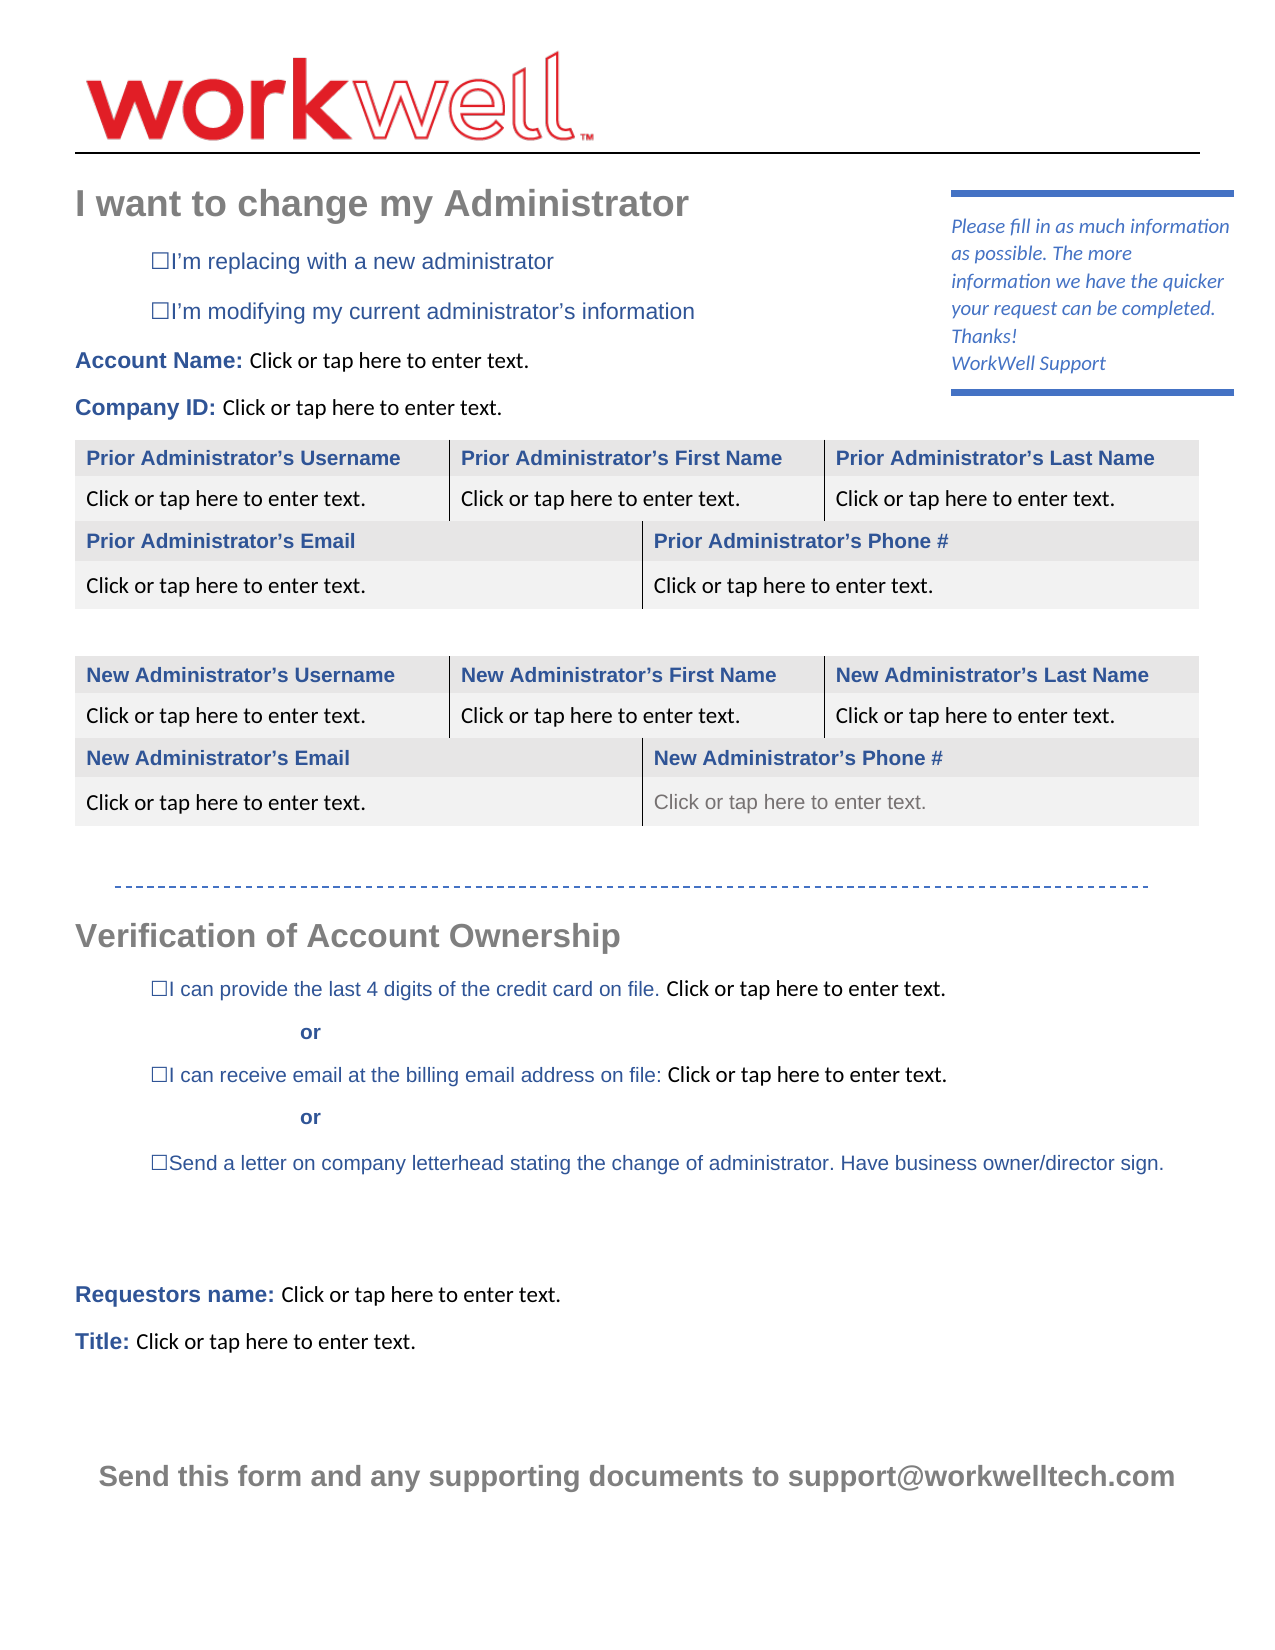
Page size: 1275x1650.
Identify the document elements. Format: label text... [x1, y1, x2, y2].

table_cell [643, 777, 1199, 826]
text Title: [75, 1327, 1200, 1355]
table_cell [450, 693, 824, 738]
text Send this form and any supporting documents to support@workwelltech.com [75, 1459, 1200, 1492]
text Requestors name: [75, 1280, 1200, 1308]
table_cell Prior Administrator’s Email [75, 521, 642, 561]
text Send a letter on company letterhead stating the change of administrator. Have business owner/director sign. [75, 1148, 1200, 1176]
table_header Prior Administrator’s Username [75, 440, 449, 476]
text I want to change my Administrator [75, 182, 1200, 225]
table_header New Administrator’s Last Name [825, 656, 1199, 693]
table_cell [75, 777, 642, 826]
text or [300, 1019, 1200, 1043]
table_cell [75, 561, 642, 609]
text Verification of Account Ownership [75, 916, 1200, 955]
table_cell New Administrator’s Phone # [643, 738, 1199, 777]
table_cell New Administrator’s Email [75, 738, 642, 777]
text I’m replacing with a new administrator [75, 245, 1200, 276]
table_cell [75, 693, 449, 738]
text or [75, 1105, 1200, 1129]
text I can provide the last 4 digits of the credit card on file. [75, 974, 1200, 1003]
text Account Name: [75, 346, 1200, 374]
table_cell Prior Administrator’s Phone # [643, 521, 1199, 561]
picture [75, 37, 600, 150]
table_header New Administrator’s Username [75, 656, 449, 693]
text I can receive email at the billing email address on file: [75, 1060, 1200, 1088]
text I’m modifying my current administrator’s information [75, 295, 1200, 327]
table_header New Administrator’s First Name [450, 656, 824, 693]
text Company ID: [75, 393, 1200, 421]
table_header Prior Administrator’s Last Name [825, 440, 1199, 476]
table_header Prior Administrator’s First Name [450, 440, 824, 476]
